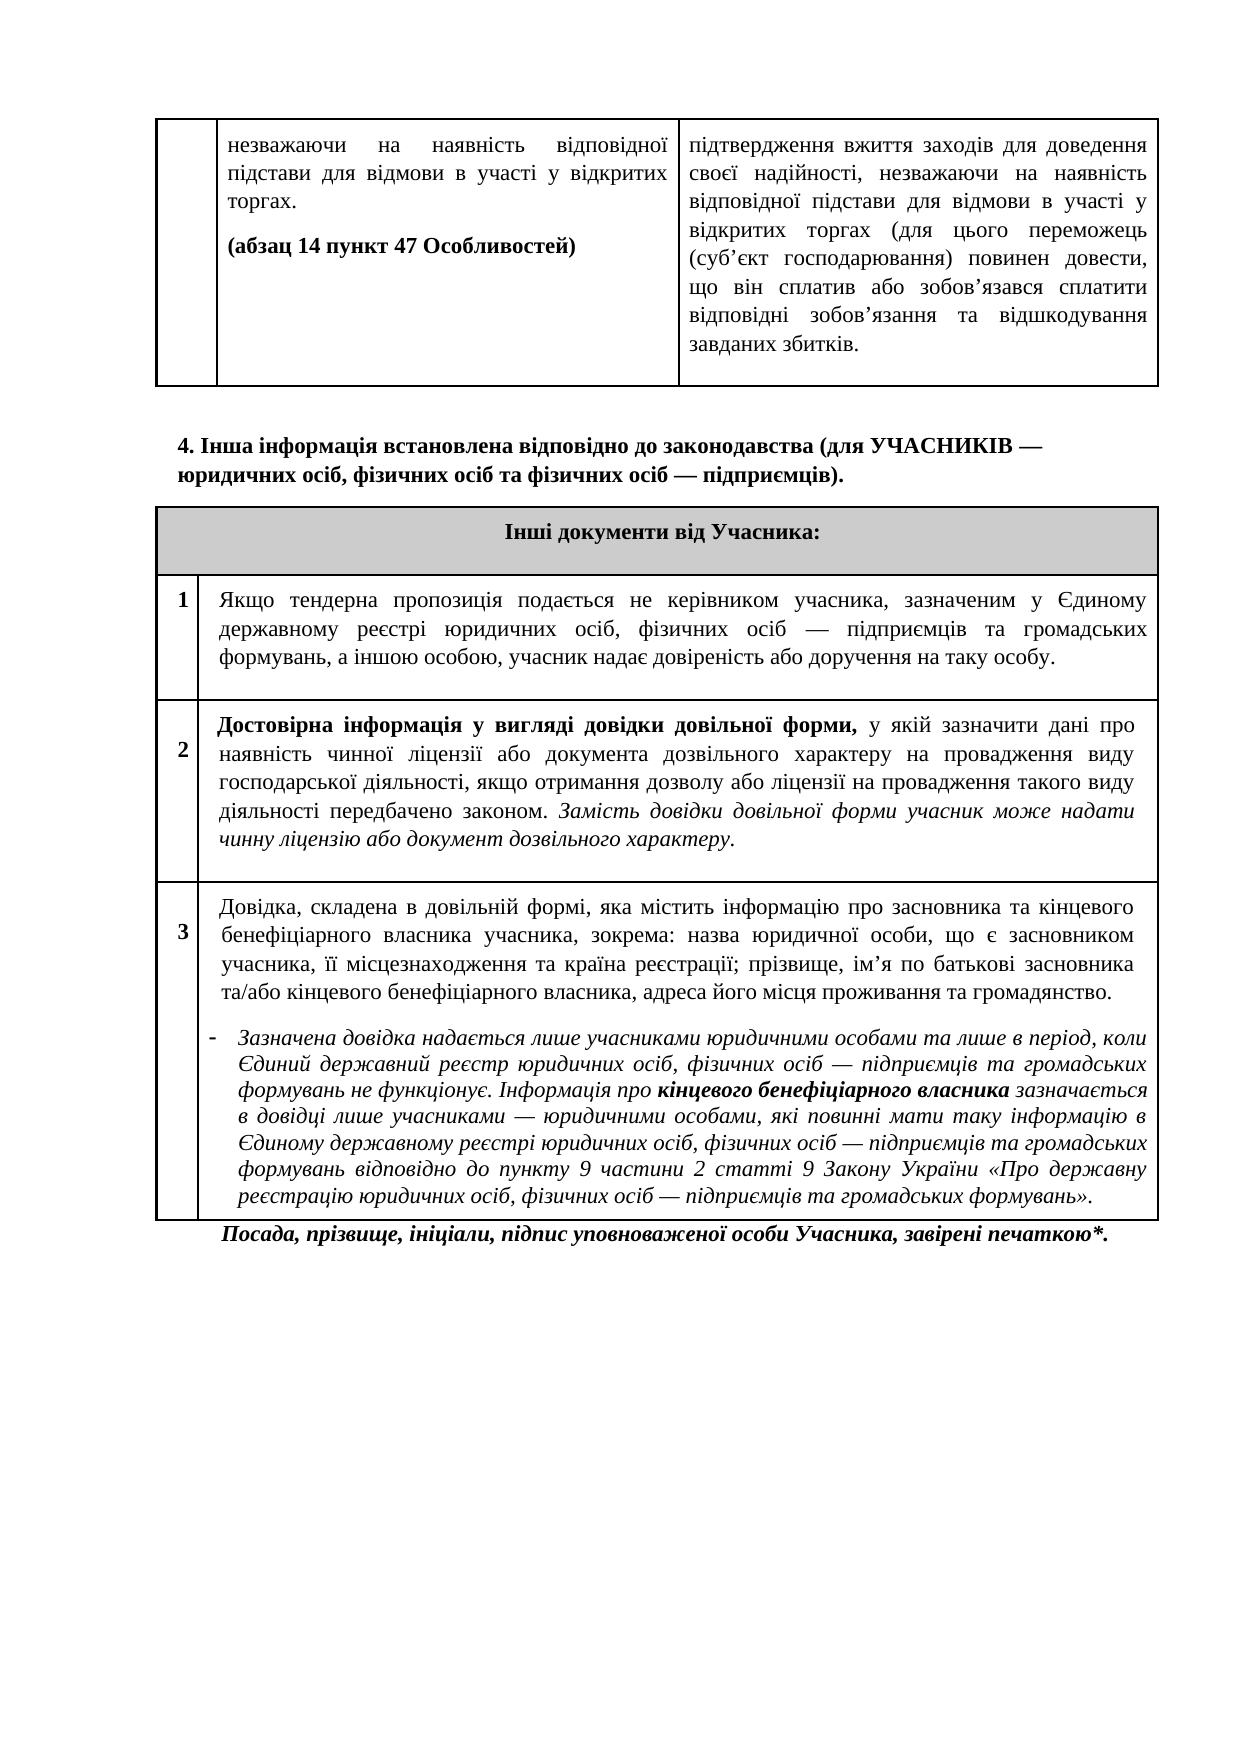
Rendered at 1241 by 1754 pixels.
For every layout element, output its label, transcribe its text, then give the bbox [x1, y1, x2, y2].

table_cell 3 [158, 883, 197, 1218]
table_cell Якщо тендерна пропозиція подається не керівником учасника, зазначеним у Єдиному державному реєстрі юридичних осіб, фізичних осіб — підприємців та громадських формувань, а іншою особою, учасник надає довіреність або доручення на таку особу. [199, 576, 1157, 699]
table_cell Достовірна інформація у вигляді довідки довільної форми, у якій зазначити дані про наявність чинної ліцензії або документа дозвільного характеру на провадження виду господарської діяльності, якщо отримання дозволу або ліцензії на провадження такого виду діяльності передбачено законом. Замість довідки довільної форми учасник може надати чинну ліцензію або документ дозвільного характеру. [199, 701, 1157, 881]
text Посада, прізвище, ініціали, підпис уповноваженої особи Учасника, завірені печаткою*. [183, 1221, 1152, 1247]
table_cell 4 [158, 120, 216, 385]
table_header Інші документи від Учасника: [158, 508, 1157, 574]
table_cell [680, 120, 1157, 385]
table_cell Довідка, складена в довільній формі, яка містить інформацію про засновника та кінцевого бенефіціарного власника учасника, зокрема: назва юридичної особи, що є засновником учасника, її місцезнаходження та країна реєстрації; прізвище, ім’я по батькові засновника та/або кінцевого бенефіціарного власника, адреса його місця проживання та громадянство. Зазначена довідка надається лише учасниками юридичними особами та лише в період, коли Єдиний державний реєстр юридичних осіб, фізичних осіб — підприємців та громадських формувань не функціонує. Інформація про кінцевого бенефіціарного власника зазначається в довідці лише учасниками — юридичними особами, які повинні мати таку інформацію в Єдиному державному реєстрі юридичних осіб, фізичних осіб — підприємців та громадських формувань відповідно до пункту 9 частини 2 статті 9 Закону України «Про державну реєстрацію юридичних осіб, фізичних осіб — підприємців та громадських формувань». [199, 883, 1157, 1218]
table_cell 2 [158, 701, 197, 881]
table_cell 1 [158, 576, 197, 699]
text 4. Інша інформація встановлена відповідно до законодавства (для УЧАСНИКІВ — юридичних осіб, фізичних осіб та фізичних осіб — підприємців). [177, 432, 1152, 487]
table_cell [218, 120, 678, 385]
